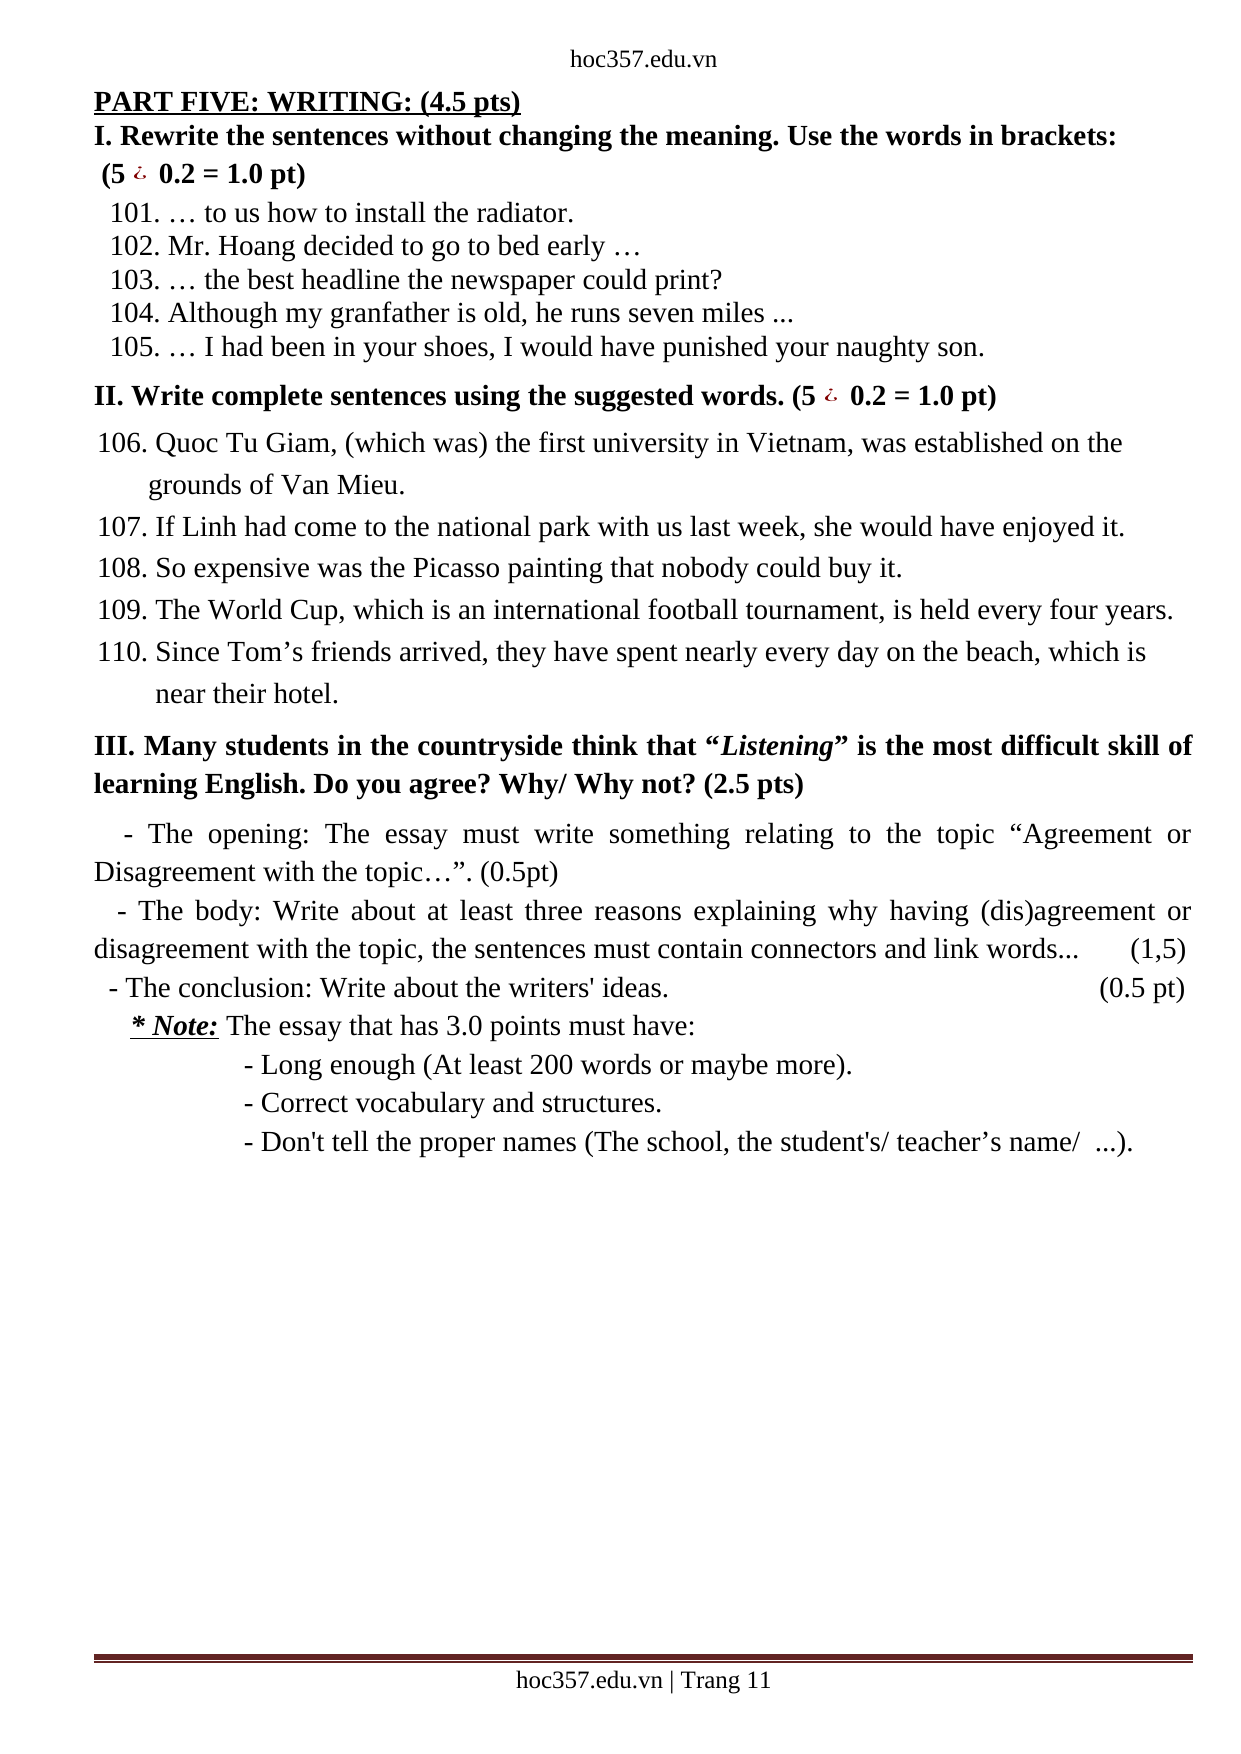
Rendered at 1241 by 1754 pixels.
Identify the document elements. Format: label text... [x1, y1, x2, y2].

text 102. Mr. Hoang decided to go to bed early … [109, 228, 1193, 262]
text - The conclusion: Write about the writers' ideas. (0.5 pt) [94, 970, 1193, 1003]
text 108. So expensive was the Picasso painting that nobody could buy it. [94, 551, 1193, 584]
list III. Many students in the countryside think that “Listening” is the most difficult skill of learning English. Do you agree? Why/ Why not? (2.5 pts) [94, 728, 1193, 800]
text - Correct vocabulary and structures. [94, 1086, 1193, 1119]
text 103. … the best headline the newspaper could print? [109, 262, 1193, 295]
text 106. Quoc Tu Giam, (which was) the first university in Vietnam, was established on the [94, 425, 1193, 458]
text (5 0.2 = 1.0 pt) [94, 156, 1193, 190]
text - Long enough (At least 200 words or maybe more). [94, 1047, 1193, 1081]
text - The body: Write about at least three reasons explaining why having (dis)agreement or disagreement with the topic, the sentences must contain connectors and link words... (1,5) [94, 893, 1193, 965]
text II. Write complete sentences using the suggested words. (5 0.2 = 1.0 pt) [94, 378, 1193, 412]
text - The opening: The essay must write something relating to the topic “Agreement or Disagreement with the topic…”. (0.5pt) [94, 816, 1193, 888]
text 109. The World Cup, which is an international football tournament, is held every four years. [94, 592, 1219, 626]
text 104. Although my granfather is old, he runs seven miles ... [109, 295, 1193, 329]
text I. Rewrite the sentences without changing the meaning. Use the words in brackets: [94, 118, 1193, 151]
text 101. … to us how to install the radiator. [109, 195, 1193, 228]
text near their hotel. [94, 676, 1193, 710]
text PART FIVE: WRITING: (4.5 pts) [94, 84, 1193, 118]
text 105. … I had been in your shoes, I would have punished your naughty son. [94, 329, 1193, 362]
text * Note: The essay that has 3.0 points must have: [94, 1008, 1193, 1042]
text - Don't tell the proper names (The school, the student's/ teacher’s name/ ...). [94, 1124, 1193, 1158]
text 110. Since Tom’s friends arrived, they have spent nearly every day on the beach, which is [94, 634, 1193, 668]
text 107. If Linh had come to the national park with us last week, she would have enjoyed it. [94, 509, 1193, 542]
text grounds of Van Mieu. [94, 467, 1193, 500]
